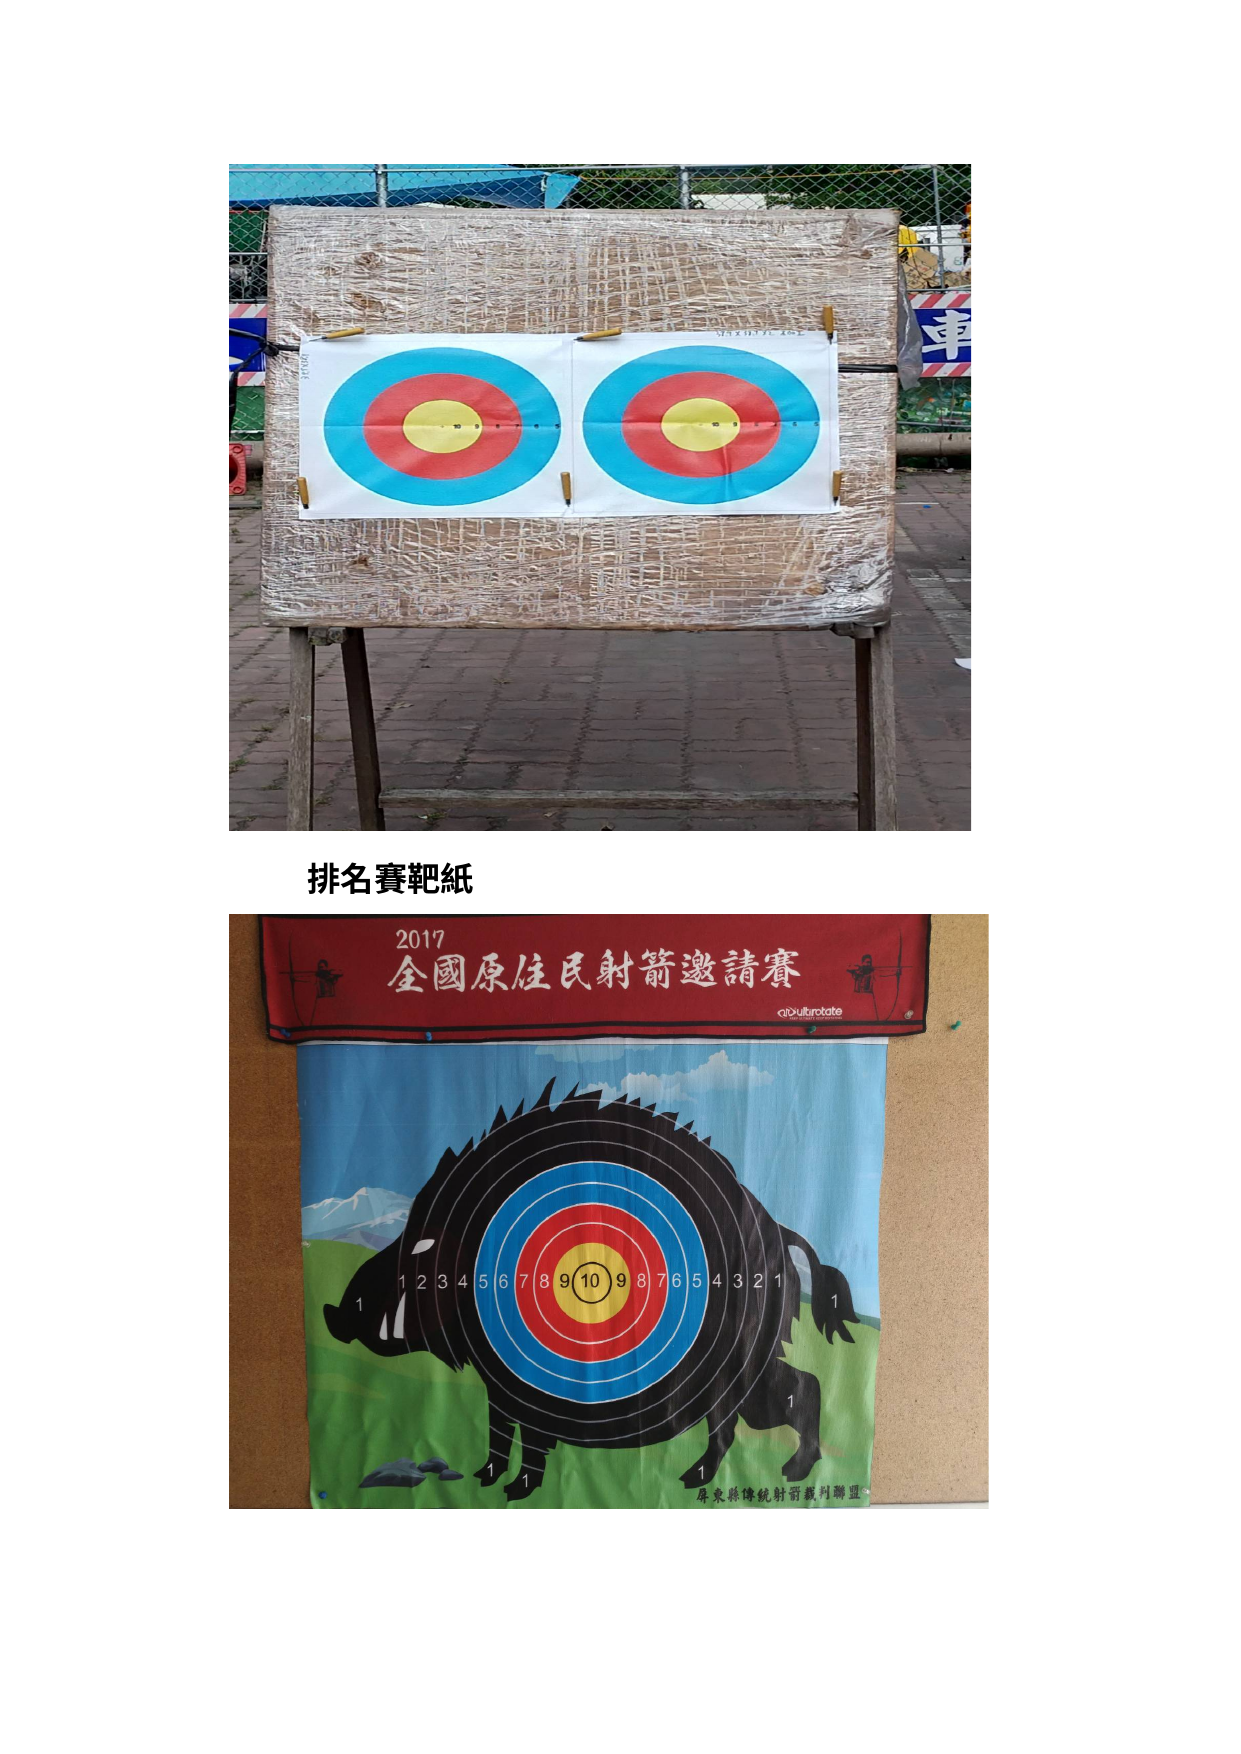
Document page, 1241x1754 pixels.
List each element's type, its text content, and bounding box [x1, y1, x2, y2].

picture [229, 164, 972, 831]
text 排名賽靶紙 [229, 840, 987, 914]
picture [229, 914, 989, 1509]
